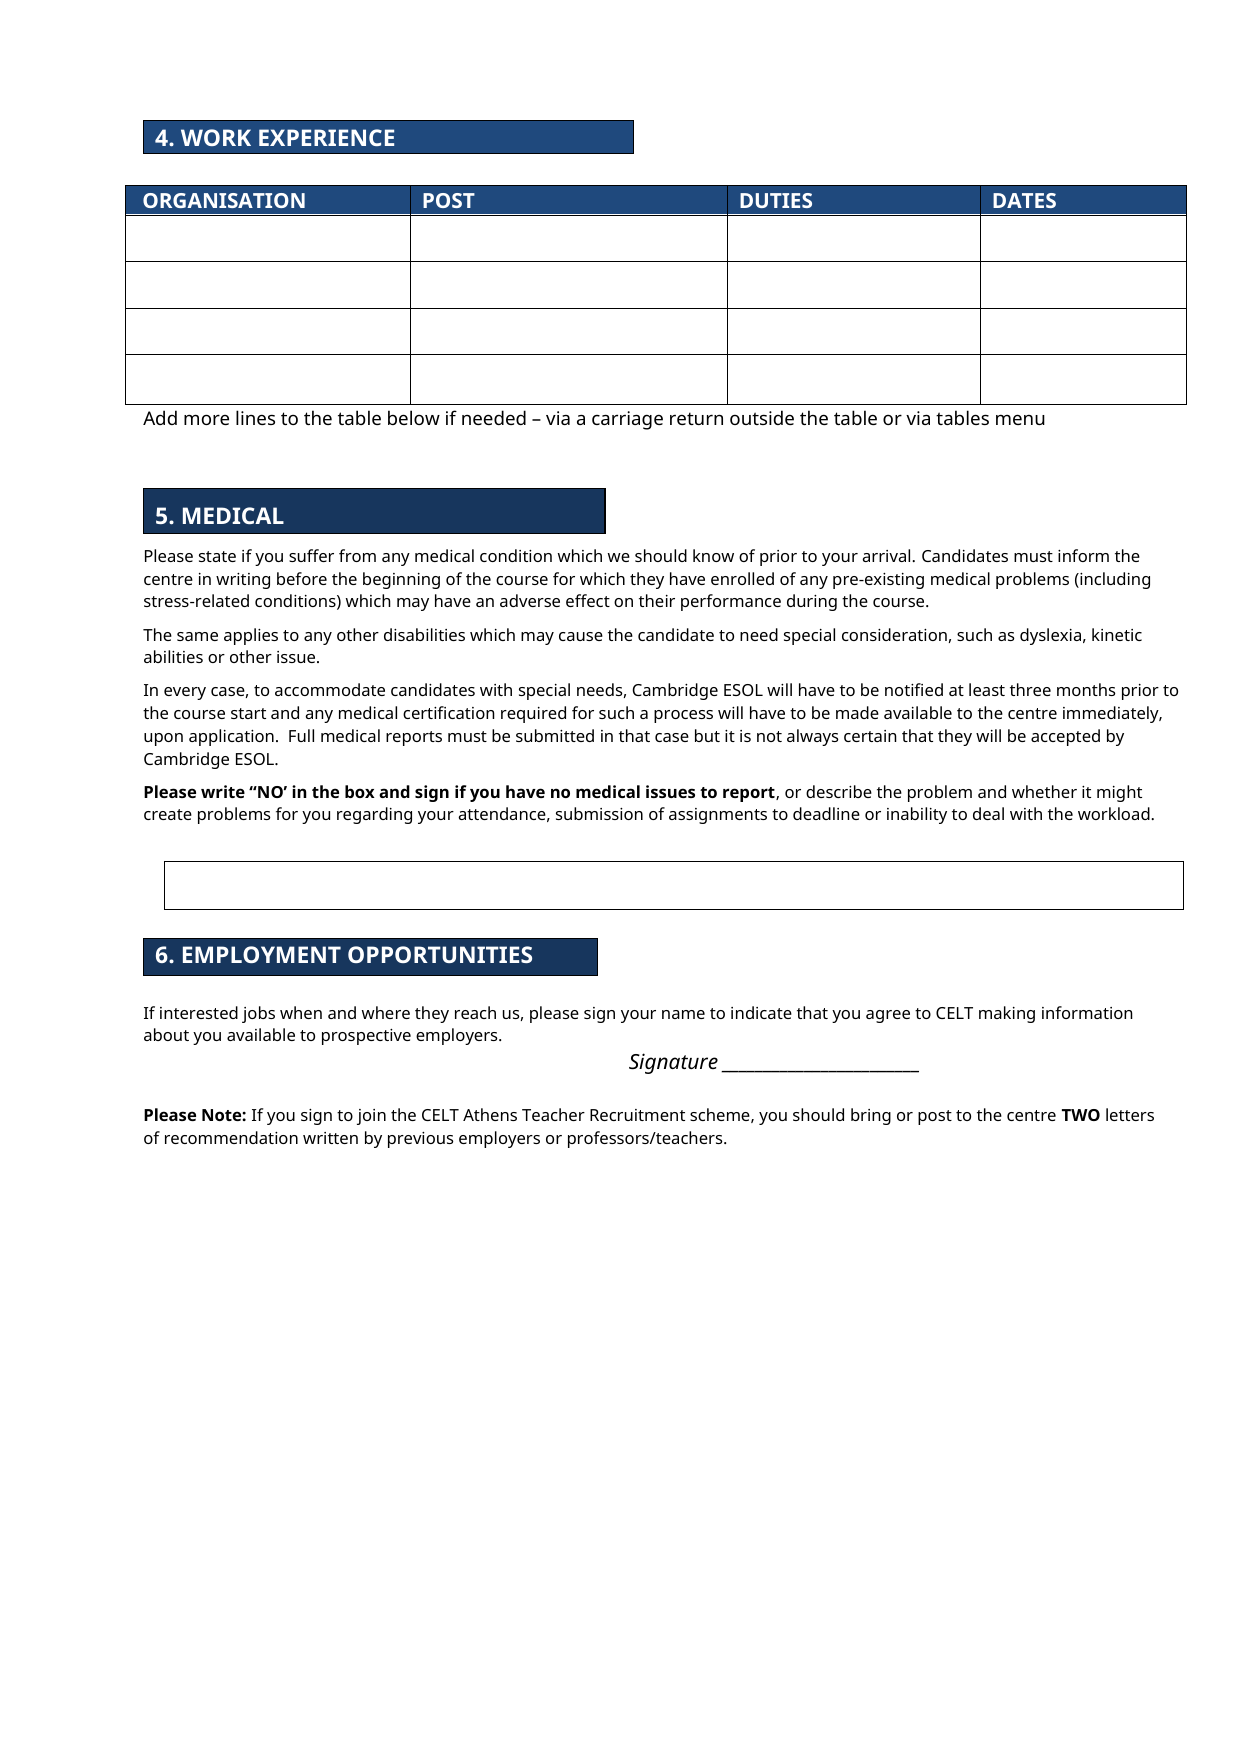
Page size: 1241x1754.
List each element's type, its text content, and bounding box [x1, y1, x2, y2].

table_cell [981, 262, 1186, 307]
table_cell [981, 309, 1186, 354]
table_cell [981, 355, 1186, 404]
text In every case, to accommodate candidates with special needs, Cambridge ESOL will have to be notified at least three months prior to the course start and any medical certification required for such a process will have to be made available to the centre immediately, upon application. Full medical reports must be submitted in that case but it is not always certain that they will be accepted by Cambridge ESOL. [143, 679, 1181, 770]
text Signature ________________________ [232, 1047, 1240, 1075]
text Please Note: If you sign to join the CELT Athens Teacher Recruitment scheme, you should bring or post to the centre TWO letters [143, 1104, 1240, 1126]
text of recommendation written by previous employers or professors/teachers. [143, 1126, 1240, 1149]
table_cell [728, 216, 980, 261]
text Please state if you suffer from any medical condition which we should know of prior to your arrival. Candidates must inform the centre in writing before the beginning of the course for which they have enrolled of any pre-existing medical problems (including stress-related conditions) which may have an adverse effect on their performance during the course. [143, 544, 1181, 613]
text Add more lines to the table below if needed – via a carriage return outside the table or via tables menu [143, 405, 1240, 431]
table_header 4. WORK EXPERIENCE [144, 121, 633, 153]
table_header Post [411, 186, 727, 214]
text Please write “NO’ in the box and sign if you have no medical issues to report, or describe the problem and whether it might create problems for you regarding your attendance, submission of assignments to deadline or inability to deal with the workload. [143, 780, 1181, 826]
text The same applies to any other disabilities which may cause the candidate to need special consideration, such as dyslexia, kinetic abilities or other issue. [143, 623, 1181, 668]
table_header Duties [728, 186, 980, 214]
table_cell [981, 216, 1186, 261]
text about you available to prospective employers. [143, 1024, 1240, 1047]
table_cell [411, 216, 727, 261]
table_header Dates [981, 186, 1186, 214]
table_cell [728, 262, 980, 307]
table_cell [126, 309, 410, 354]
table_cell [126, 262, 410, 307]
text If interested jobs when and where they reach us, please sign your name to indicate that you agree to CELT making information [143, 1001, 1240, 1024]
table_header [165, 862, 1183, 909]
table_header 6. EMPLOYMENT OPPORTUNITIES [144, 939, 597, 975]
table_cell [411, 262, 727, 307]
table_header Organisation [126, 186, 410, 214]
table_cell [411, 309, 727, 354]
table_cell [126, 216, 410, 261]
table_cell [411, 355, 727, 404]
table_cell [728, 309, 980, 354]
table_cell [126, 355, 410, 404]
table_header 5. MEDICAL [144, 489, 604, 533]
table_cell [728, 355, 980, 404]
